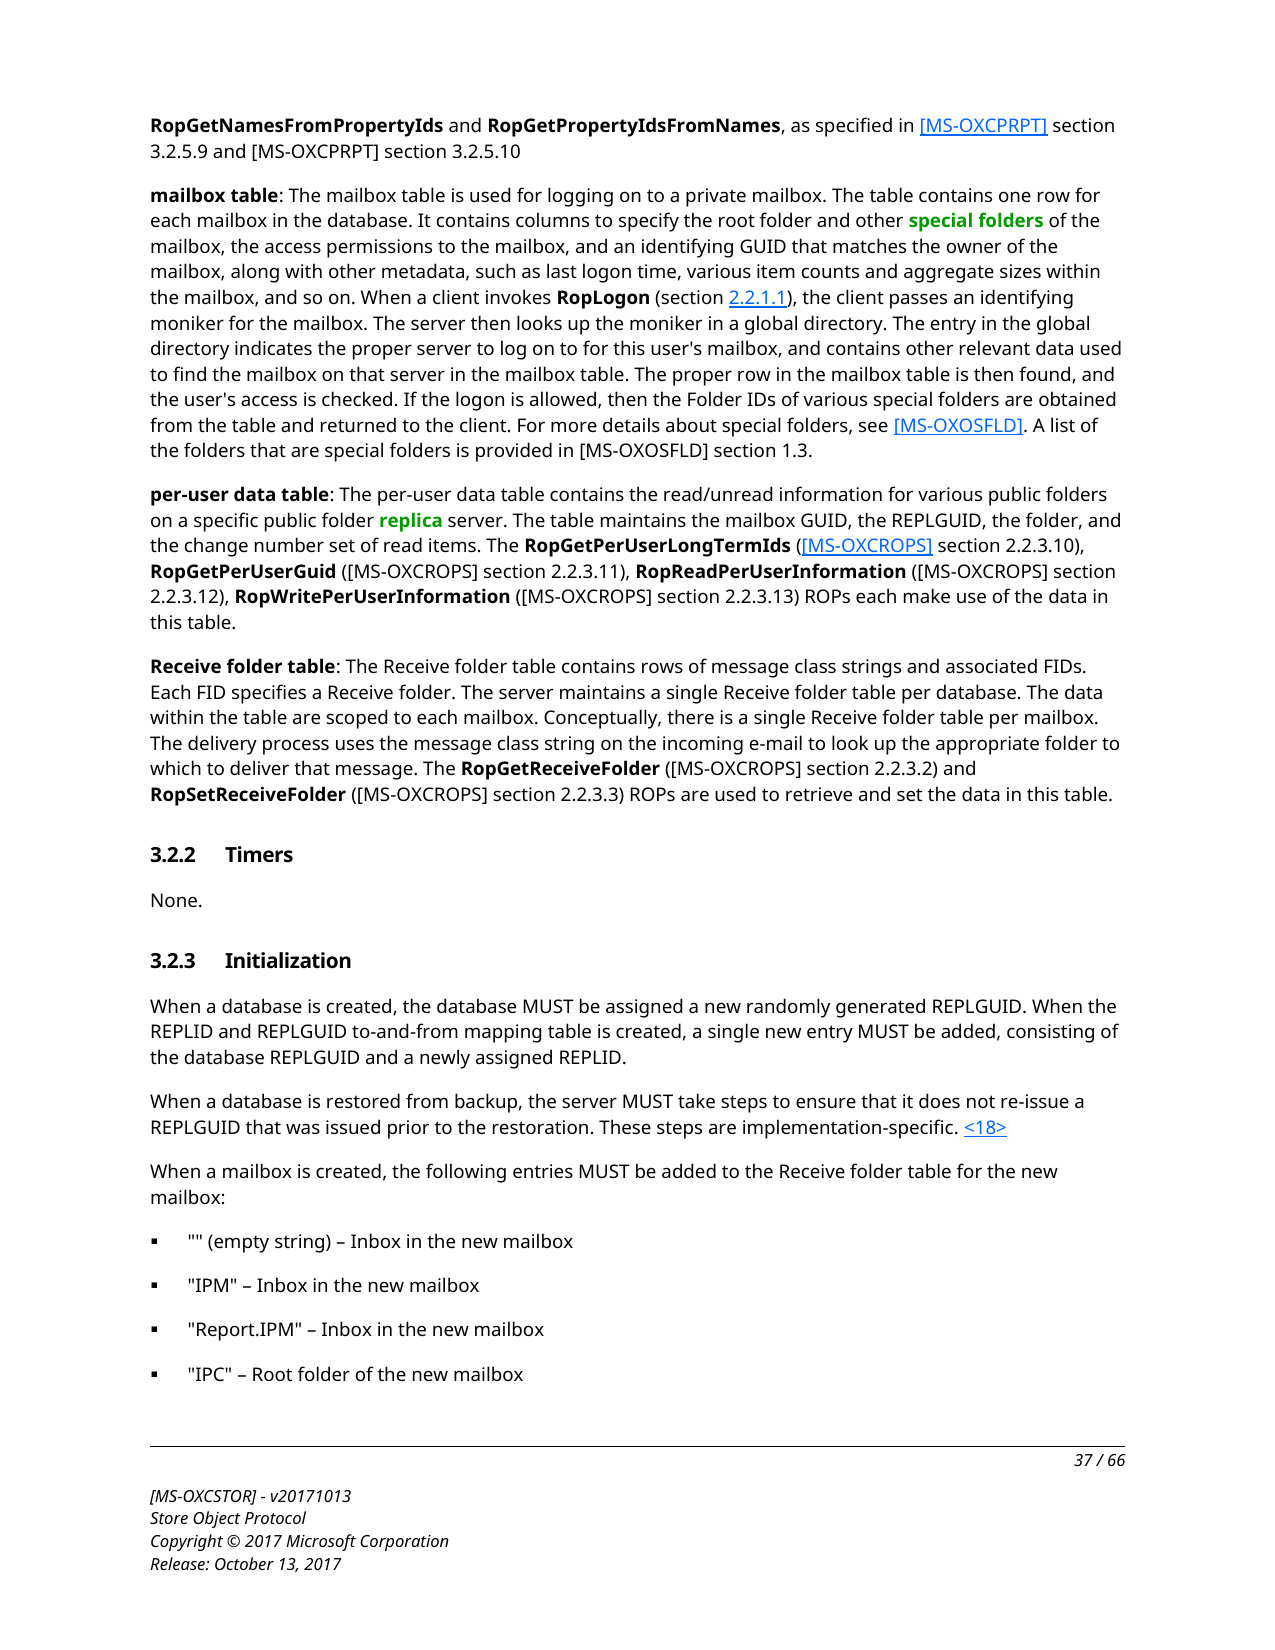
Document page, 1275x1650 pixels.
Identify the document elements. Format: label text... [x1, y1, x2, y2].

text When a database is restored from backup, the server MUST take steps to ensure that it does not re-issue a REPLGUID that was issued prior to the restoration. These steps are implementation-specific. <18> [150, 1089, 1125, 1140]
text When a database is created, the database MUST be assigned a new randomly generated REPLGUID. When the REPLID and REPLGUID to-and-from mapping table is created, a single new entry MUST be added, consisting of the database REPLGUID and a newly assigned REPLID. [150, 993, 1125, 1070]
text Receive folder table: The Receive folder table contains rows of message class strings and associated FIDs. Each FID specifies a Receive folder. The server maintains a single Receive folder table per database. The data within the table are scoped to each mailbox. Conceptually, there is a single Receive folder table per mailbox. The delivery process uses the message class string on the incoming e-mail to look up the appropriate folder to which to deliver that message. The RopGetReceiveFolder ([MS-OXCROPS] section 2.2.3.2) and RopSetReceiveFolder ([MS-OXCROPS] section 2.2.3.3) ROPs are used to retrieve and set the data in this table. [150, 654, 1125, 807]
list "" (empty string) – Inbox in the new mailbox [150, 1228, 1125, 1254]
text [150, 112, 1125, 163]
text When a mailbox is created, the following entries MUST be added to the Receive folder table for the new mailbox: [150, 1158, 1125, 1209]
list "IPC" – Root folder of the new mailbox [150, 1361, 1125, 1387]
list "IPM" – Inbox in the new mailbox [150, 1272, 1125, 1298]
subtitle Timers [150, 840, 1125, 868]
text per-user data table: The per-user data table contains the read/unread information for various public folders on a specific public folder replica server. The table maintains the mailbox GUID, the REPLGUID, the folder, and the change number set of read items. The RopGetPerUserLongTermIds ([MS-OXCROPS] section 2.2.3.10), RopGetPerUserGuid ([MS-OXCROPS] section 2.2.3.11), RopReadPerUserInformation ([MS-OXCROPS] section 2.2.3.12), RopWritePerUserInformation ([MS-OXCROPS] section 2.2.3.13) ROPs each make use of the data in this table. [150, 482, 1125, 635]
text mailbox table: The mailbox table is used for logging on to a private mailbox. The table contains one row for each mailbox in the database. It contains columns to specify the root folder and other special folders of the mailbox, the access permissions to the mailbox, and an identifying GUID that matches the owner of the mailbox, along with other metadata, such as last logon time, various item counts and aggregate sizes within the mailbox, and so on. When a client invokes RopLogon (section 2.2.1.1), the client passes an identifying moniker for the mailbox. The server then looks up the moniker in a global directory. The entry in the global directory indicates the proper server to log on to for this user's mailbox, and contains other relevant data used to find the mailbox on that server in the mailbox table. The proper row in the mailbox table is then found, and the user's access is checked. If the logon is allowed, then the Folder IDs of various special folders are obtained from the table and returned to the client. For more details about special folders, see [MS-OXOSFLD]. A list of the folders that are special folders is provided in [MS-OXOSFLD] section 1.3. [150, 182, 1125, 463]
subtitle Initialization [150, 946, 1125, 974]
text None. [150, 887, 1125, 913]
list "Report.IPM" – Inbox in the new mailbox [150, 1317, 1125, 1342]
